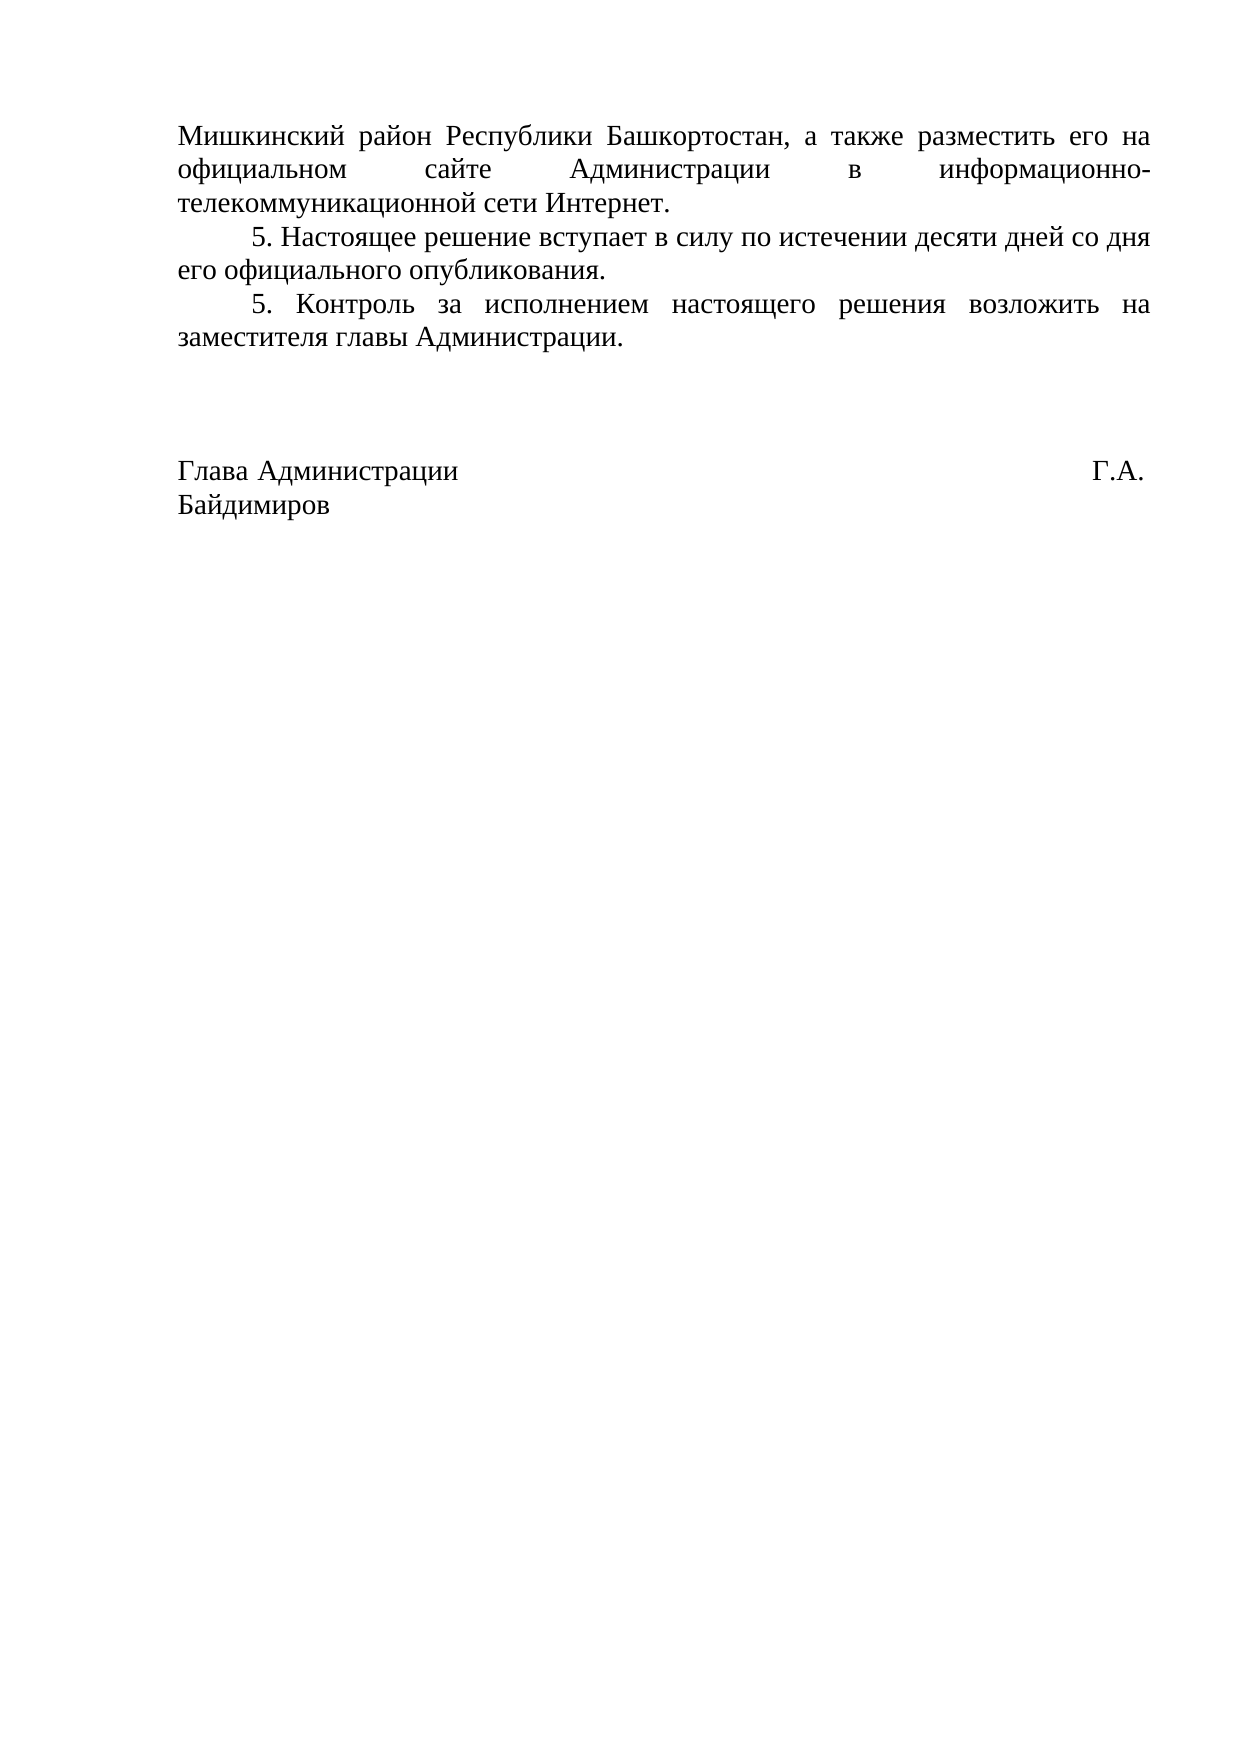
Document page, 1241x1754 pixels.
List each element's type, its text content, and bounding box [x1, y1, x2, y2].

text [177, 118, 1152, 219]
text 5. Контроль за исполнением настоящего решения возложить на заместителя главы Администрации. [177, 286, 1152, 353]
text 5. Настоящее решение вступает в силу по истечении десяти дней со дня его официального опубликования. [177, 219, 1152, 286]
text Глава Администрации Г.А. Байдимиров [177, 453, 1152, 521]
